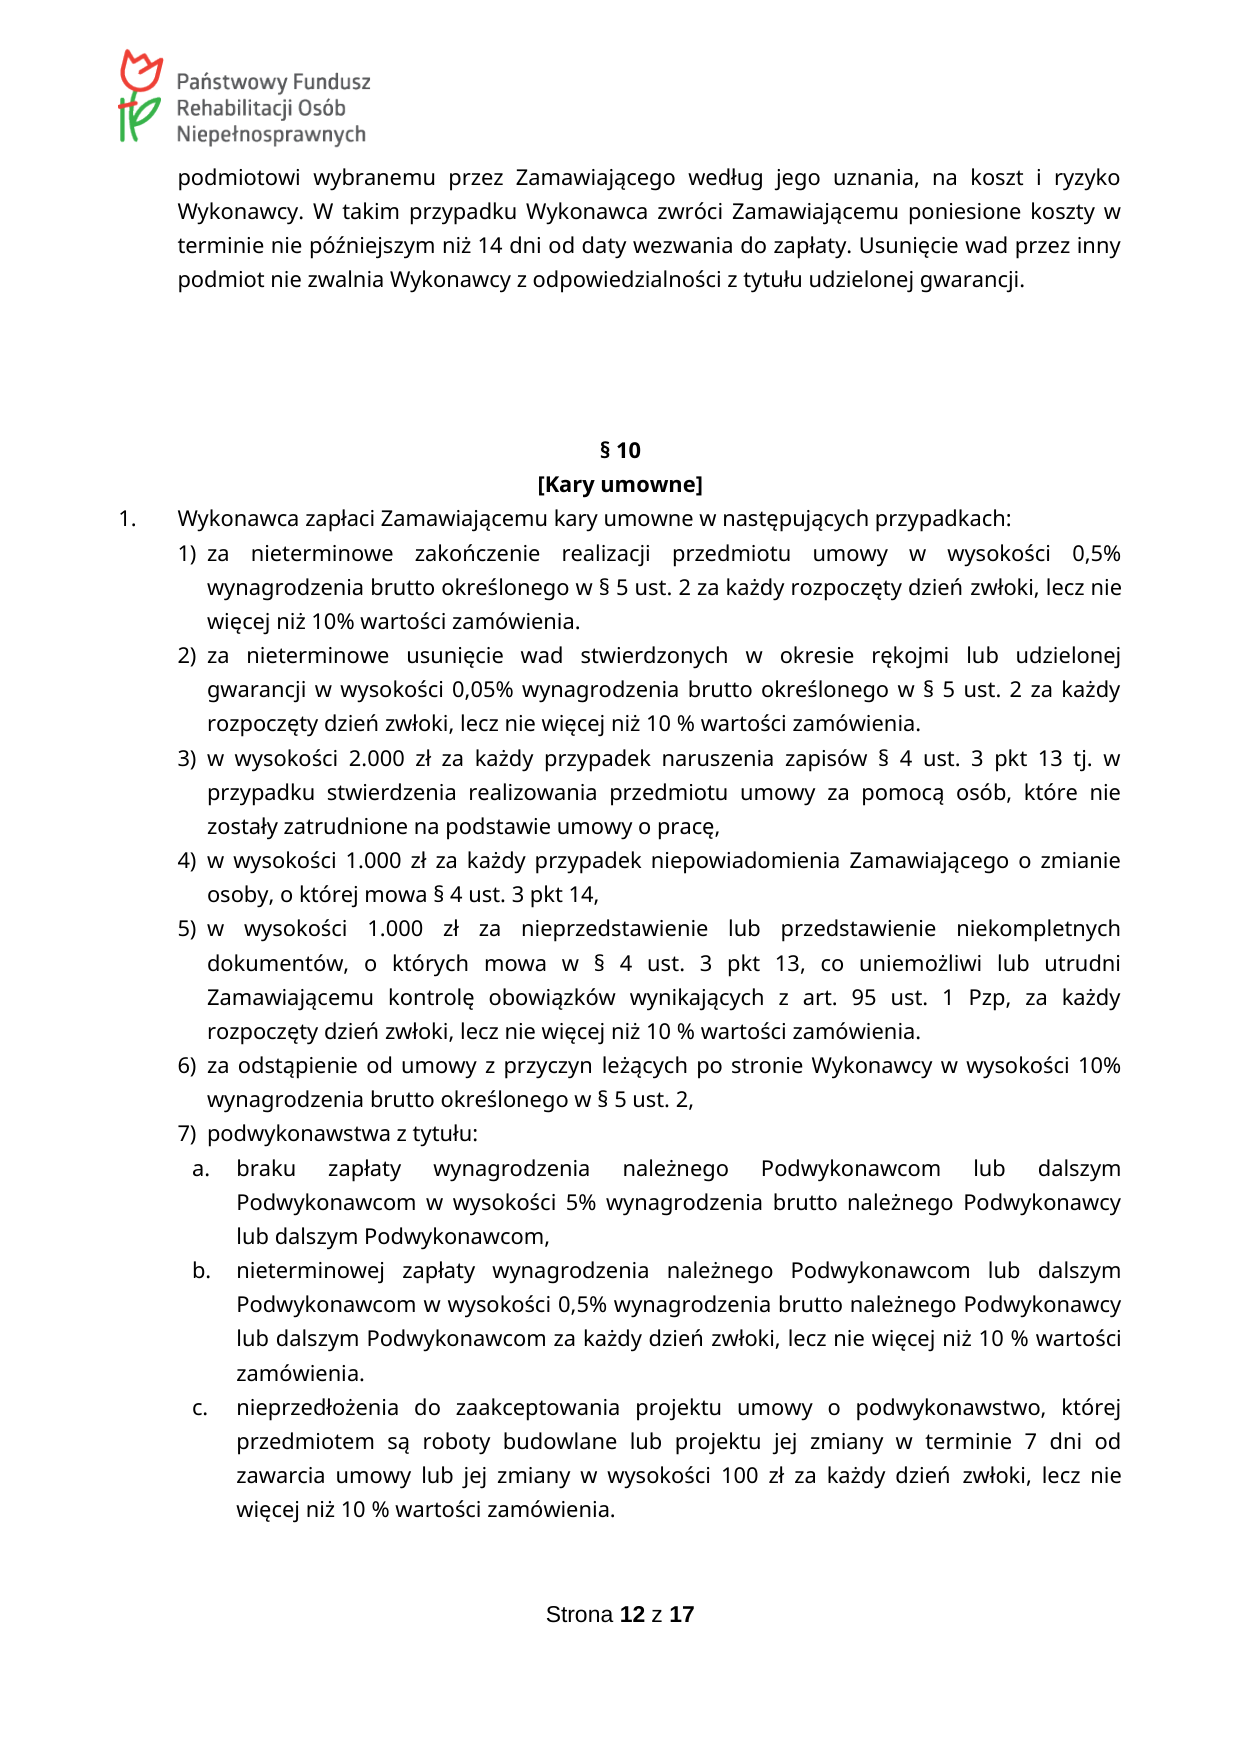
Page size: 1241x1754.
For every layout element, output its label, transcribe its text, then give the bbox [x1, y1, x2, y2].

list za odstąpienie od umowy z przyczyn leżących po stronie Wykonawcy w wysokości 10% wynagrodzenia brutto określonego w § 5 ust. 2, [177, 1050, 1122, 1114]
list za nieterminowe usunięcie wad stwierdzonych w okresie rękojmi lub udzielonej gwarancji w wysokości 0,05% wynagrodzenia brutto określonego w § 5 ust. 2 za każdy rozpoczęty dzień zwłoki, lecz nie więcej niż 10 % wartości zamówienia. [177, 640, 1122, 738]
text a. braku zapłaty wynagrodzenia należnego Podwykonawcom lub dalszym Podwykonawcom w wysokości 5% wynagrodzenia brutto należnego Podwykonawcy lub dalszym Podwykonawcom, [192, 1153, 1122, 1251]
text c. nieprzedłożenia do zaakceptowania projektu umowy o podwykonawstwo, której przedmiotem są roboty budowlane lub projektu jej zmiany w terminie 7 dni od zawarcia umowy lub jej zmiany w wysokości 100 zł za każdy dzień zwłoki, lecz nie więcej niż 10 % wartości zamówienia. [192, 1392, 1122, 1524]
text § 10 [118, 435, 1122, 465]
text [Kary umowne] [118, 469, 1122, 499]
list Wykonawca zapłaci Zamawiającemu kary umowne w następujących przypadkach: [118, 503, 1122, 533]
list w wysokości 2.000 zł za każdy przypadek naruszenia zapisów § 4 ust. 3 pkt 13 tj. w przypadku stwierdzenia realizowania przedmiotu umowy za pomocą osób, które nie zostały zatrudnione na podstawie umowy o pracę, [177, 743, 1122, 841]
picture [118, 35, 371, 158]
list w wysokości 1.000 zł za nieprzedstawienie lub przedstawienie niekompletnych dokumentów, o których mowa w § 4 ust. 3 pkt 13, co uniemożliwi lub utrudni Zamawiającemu kontrolę obowiązków wynikających z art. 95 ust. 1 Pzp, za każdy rozpoczęty dzień zwłoki, lecz nie więcej niż 10 % wartości zamówienia. [177, 913, 1122, 1046]
list w wysokości 1.000 zł za każdy przypadek niepowiadomienia Zamawiającego o zmianie osoby, o której mowa § 4 ust. 3 pkt 14, [177, 845, 1122, 909]
list za nieterminowe zakończenie realizacji przedmiotu umowy w wysokości 0,5% wynagrodzenia brutto określonego w § 5 ust. 2 za każdy rozpoczęty dzień zwłoki, lecz nie więcej niż 10% wartości zamówienia. [177, 538, 1122, 636]
text b. nieterminowej zapłaty wynagrodzenia należnego Podwykonawcom lub dalszym Podwykonawcom w wysokości 0,5% wynagrodzenia brutto należnego Podwykonawcy lub dalszym Podwykonawcom za każdy dzień zwłoki, lecz nie więcej niż 10 % wartości zamówienia. [192, 1255, 1122, 1387]
list podwykonawstwa z tytułu: [177, 1118, 1122, 1148]
